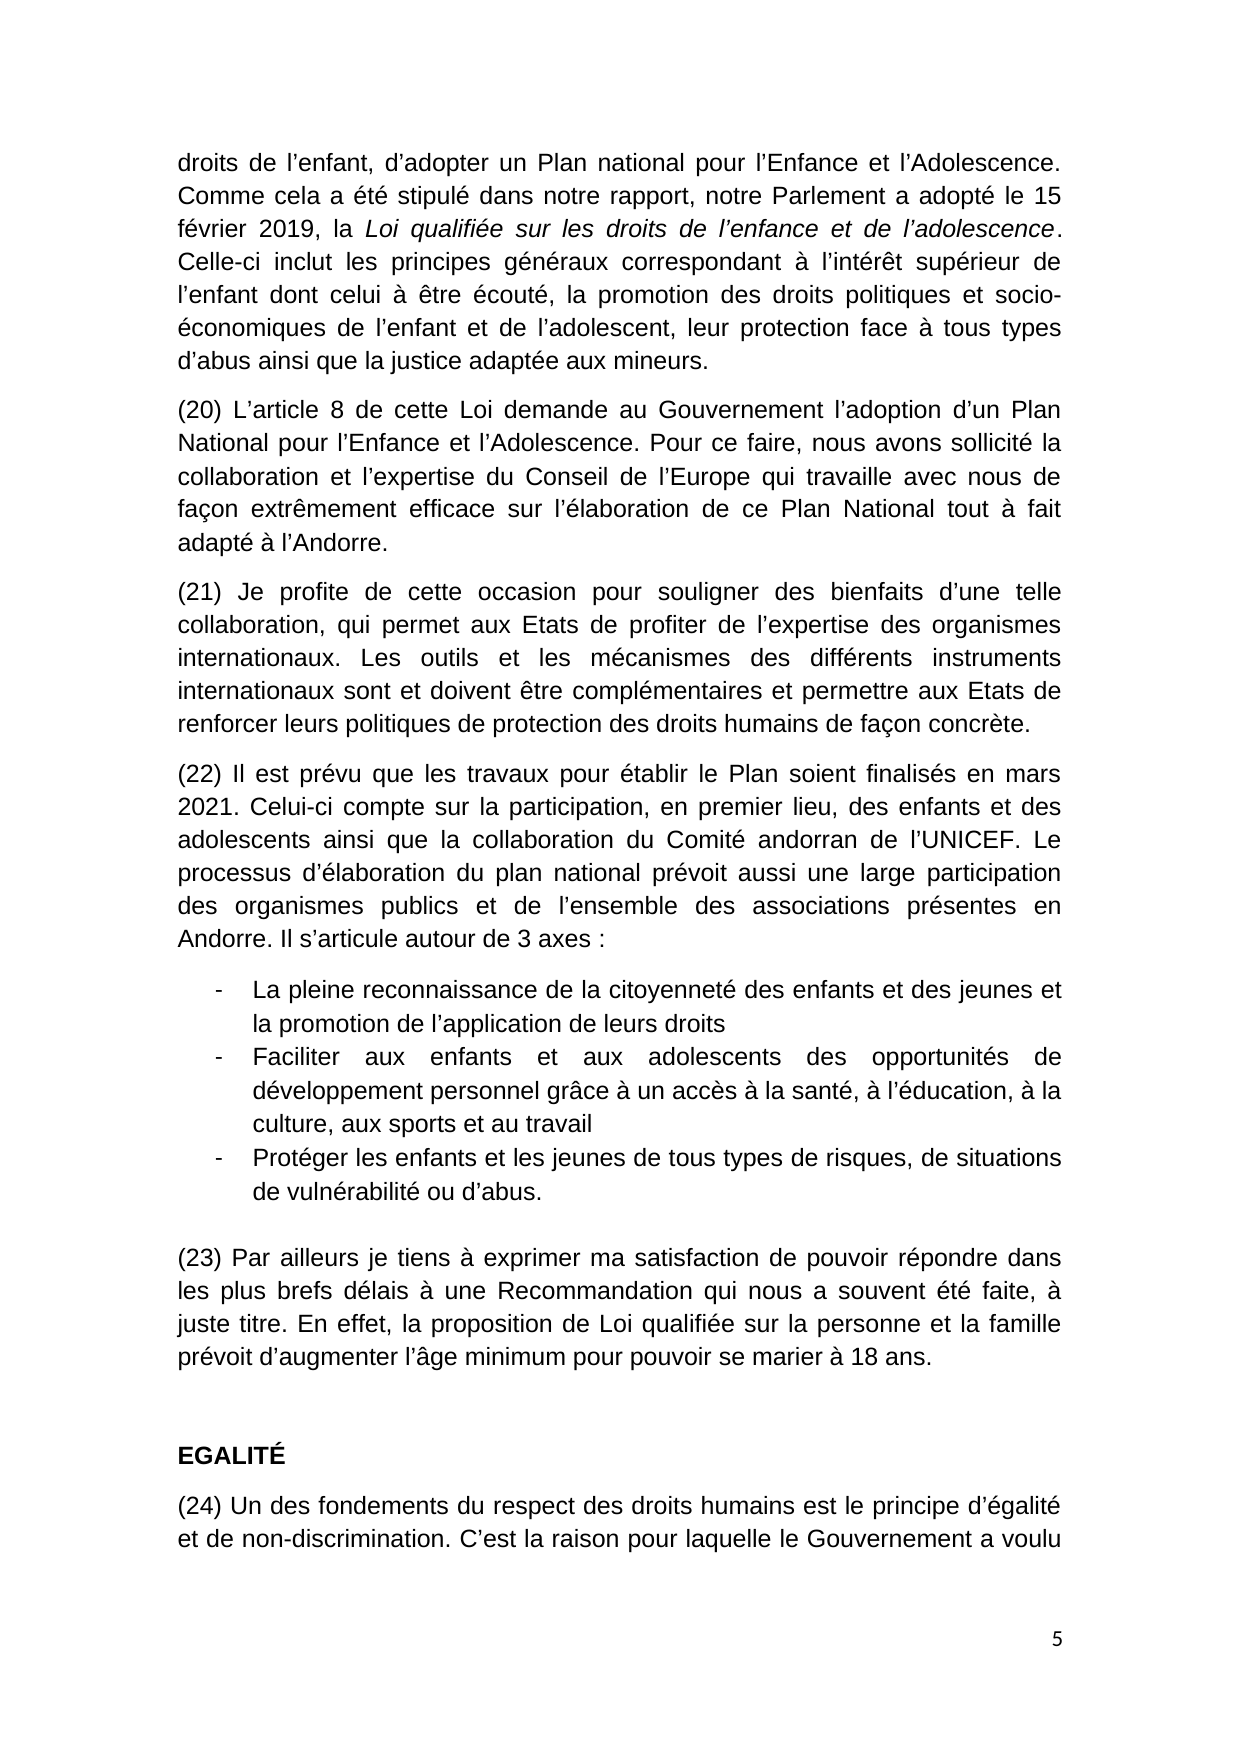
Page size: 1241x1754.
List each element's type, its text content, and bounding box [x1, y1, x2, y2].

list Protéger les enfants et les jeunes de tous types de risques, de situations de vulnérabilité ou d’abus. [215, 1142, 1063, 1206]
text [177, 1491, 1063, 1553]
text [177, 148, 1063, 374]
text (21) Je profite de cette occasion pour souligner des bienfaits d’une telle collaboration, qui permet aux Etats de profiter de l’expertise des organismes internationaux. Les outils et les mécanismes des différents instruments internationaux sont et doivent être complémentaires et permettre aux Etats de renforcer leurs politiques de protection des droits humains de façon concrète. [177, 577, 1063, 738]
list Faciliter aux enfants et aux adolescents des opportunités de développement personnel grâce à un accès à la santé, à l’éducation, à la culture, aux sports et au travail [215, 1042, 1063, 1138]
text (22) Il est prévu que les travaux pour établir le Plan soient finalisés en mars 2021. Celui-ci compte sur la participation, en premier lieu, des enfants et des adolescents ainsi que la collaboration du Comité andorran de l’UNICEF. Le processus d’élaboration du plan national prévoit aussi une large participation des organismes publics et de l’ensemble des associations présentes en Andorre. Il s’articule autour de 3 axes : [177, 759, 1063, 953]
text EGALITÉ [177, 1441, 1063, 1470]
text (23) Par ailleurs je tiens à exprimer ma satisfaction de pouvoir répondre dans les plus brefs délais à une Recommandation qui nous a souvent été faite, à juste titre. En effet, la proposition de Loi qualifiée sur la personne et la famille prévoit d’augmenter l’âge minimum pour pouvoir se marier à 18 ans. [177, 1243, 1063, 1371]
text (20) L’article 8 de cette Loi demande au Gouvernement l’adoption d’un Plan National pour l’Enfance et l’Adolescence. Pour ce faire, nous avons sollicité la collaboration et l’expertise du Conseil de l’Europe qui travaille avec nous de façon extrêmement efficace sur l’élaboration de ce Plan National tout à fait adapté à l’Andorre. [177, 395, 1063, 556]
list La pleine reconnaissance de la citoyenneté des enfants et des jeunes et la promotion de l’application de leurs droits [215, 974, 1063, 1037]
